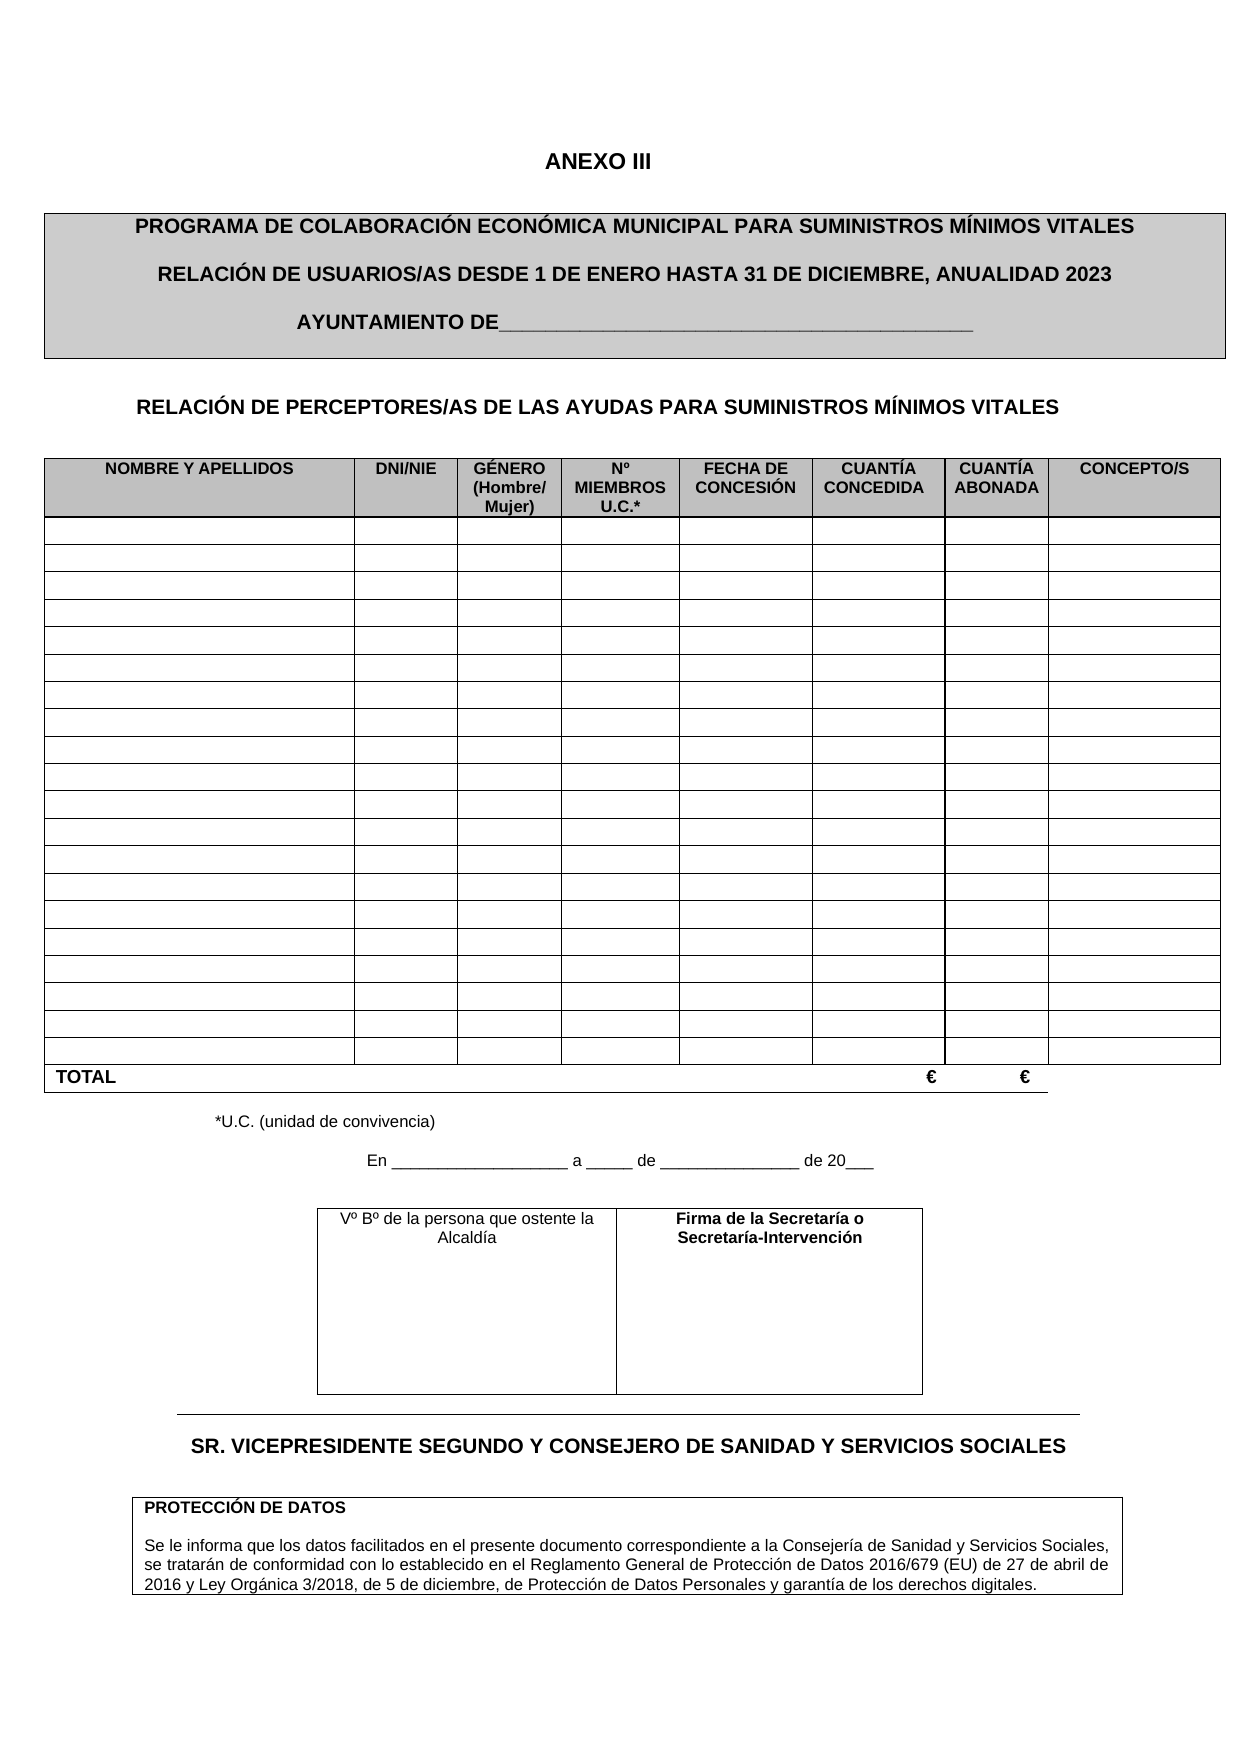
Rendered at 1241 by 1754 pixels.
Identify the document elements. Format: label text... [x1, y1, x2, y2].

table_cell [680, 1011, 812, 1037]
table_cell [1049, 709, 1220, 736]
table_header Vº Bº de la persona que ostente la Alcaldía [318, 1209, 616, 1394]
table_cell [813, 874, 944, 900]
table_cell [355, 983, 457, 1009]
table_cell [1049, 572, 1220, 599]
table_cell [458, 819, 561, 845]
table_cell [562, 764, 679, 790]
table_cell [946, 1011, 1048, 1037]
table_cell [355, 627, 457, 653]
table_cell [680, 764, 812, 790]
table_cell [458, 1038, 561, 1064]
table_cell [562, 874, 679, 900]
table_cell [680, 846, 812, 873]
table_cell [355, 901, 457, 927]
table_cell [45, 791, 354, 818]
table_cell [680, 682, 812, 708]
table_cell [45, 929, 354, 955]
table_cell [45, 600, 354, 626]
table_cell [355, 846, 457, 873]
table_cell [458, 655, 561, 681]
table_cell [458, 737, 561, 763]
table_cell [355, 655, 457, 681]
table_cell [458, 764, 561, 790]
table_cell [946, 1038, 1048, 1064]
table_cell [680, 956, 812, 982]
table_header GÉNERO (Hombre/ Mujer) [458, 459, 561, 516]
table_cell [813, 819, 944, 845]
table_cell [680, 983, 812, 1009]
table_cell [562, 1011, 679, 1037]
table_cell [45, 1038, 354, 1064]
table_cell [946, 929, 1048, 955]
table_cell [45, 709, 354, 736]
table_cell [813, 627, 944, 653]
table_cell [562, 518, 679, 544]
table_cell [680, 545, 812, 571]
table_cell [813, 600, 944, 626]
table_cell [458, 600, 561, 626]
table_cell [458, 518, 561, 544]
table_cell [355, 572, 457, 599]
table_cell [946, 627, 1048, 653]
table_cell [680, 791, 812, 818]
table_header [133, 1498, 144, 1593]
table_cell [813, 545, 944, 571]
table_cell [680, 709, 812, 736]
table_cell [562, 983, 679, 1009]
table_cell [1049, 983, 1220, 1009]
table_cell [946, 572, 1048, 599]
table_header DNI/NIE [355, 459, 457, 516]
table_header Firma de la Secretaría o Secretaría-Intervención [617, 1209, 922, 1394]
table_cell [45, 983, 354, 1009]
table_cell [680, 655, 812, 681]
table_cell [355, 1011, 457, 1037]
table_cell [813, 1011, 944, 1037]
table_cell [813, 983, 944, 1009]
table_cell [562, 1038, 679, 1064]
table_cell [813, 572, 944, 599]
table_cell [813, 901, 944, 927]
table_cell [355, 1038, 457, 1064]
table_cell [946, 764, 1048, 790]
text ANEXO III [133, 148, 1063, 174]
table_cell [458, 709, 561, 736]
table_cell [458, 929, 561, 955]
table_cell [813, 846, 944, 873]
table_cell [680, 600, 812, 626]
table_header CONCEPTO/S [1049, 459, 1220, 516]
table_cell [45, 874, 354, 900]
table_cell [946, 901, 1048, 927]
table_header SR. VICEPRESIDENTE SEGUNDO Y CONSEJERO DE SANIDAD Y SERVICIOS SOCIALES [177, 1415, 1080, 1497]
table_cell [458, 846, 561, 873]
table_cell [946, 791, 1048, 818]
table_cell [458, 627, 561, 653]
table_cell [562, 627, 679, 653]
table_cell [680, 901, 812, 927]
text *U.C. (unidad de convivencia) [215, 1112, 1063, 1131]
table_cell [1049, 764, 1220, 790]
table_cell [813, 518, 944, 544]
table_cell [355, 929, 457, 955]
table_cell [813, 929, 944, 955]
table_cell [45, 655, 354, 681]
table_cell [1049, 819, 1220, 845]
table_cell [45, 1011, 354, 1037]
table_cell [355, 819, 457, 845]
table_cell [45, 518, 354, 544]
table_cell [562, 819, 679, 845]
table_cell [562, 655, 679, 681]
table_cell [45, 627, 354, 653]
table_cell [355, 791, 457, 818]
table_cell [458, 791, 561, 818]
table_cell [355, 682, 457, 708]
table_cell [562, 737, 679, 763]
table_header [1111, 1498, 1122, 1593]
table_cell [680, 1038, 812, 1064]
table_cell [1049, 901, 1220, 927]
table_cell [562, 846, 679, 873]
table_cell [562, 682, 679, 708]
table_cell [45, 682, 354, 708]
table_cell [1049, 655, 1220, 681]
table_cell [946, 819, 1048, 845]
table_cell [946, 874, 1048, 900]
table_cell [45, 545, 354, 571]
table_cell [813, 737, 944, 763]
table_cell [1049, 737, 1220, 763]
table_cell [1049, 518, 1220, 544]
table_header NOMBRE Y APELLIDOS [45, 459, 354, 516]
table_header PROGRAMA DE COLABORACIÓN ECONÓMICA MUNICIPAL PARA SUMINISTROS MÍNIMOS VITALES RELACIÓN DE USUARIOS/AS DESDE 1 DE ENERO HASTA 31 DE DICIEMBRE, ANUALIDAD 2023 AYUNTAMIENTO DE_________________________________________ [45, 214, 1225, 358]
table_cell [45, 846, 354, 873]
table_cell [458, 983, 561, 1009]
table_cell [355, 545, 457, 571]
table_cell [680, 572, 812, 599]
table_cell [1049, 956, 1220, 982]
table_cell [355, 874, 457, 900]
table_cell [946, 956, 1048, 982]
table_cell [458, 545, 561, 571]
table_cell [680, 737, 812, 763]
table_cell [355, 764, 457, 790]
table_cell [1049, 874, 1220, 900]
table_cell [946, 655, 1048, 681]
table_cell [946, 709, 1048, 736]
table_cell [946, 518, 1048, 544]
table_cell [562, 545, 679, 571]
table_cell [355, 737, 457, 763]
text En ___________________ a _____ de _______________ de 20___ [177, 1150, 1063, 1169]
table_cell [458, 956, 561, 982]
table_cell [355, 600, 457, 626]
table_cell [1049, 600, 1220, 626]
table_cell [813, 709, 944, 736]
table_cell [946, 983, 1048, 1009]
table_cell [813, 682, 944, 708]
table_cell [946, 737, 1048, 763]
table_cell [680, 929, 812, 955]
table_cell [458, 572, 561, 599]
table_cell [680, 819, 812, 845]
table_cell [355, 709, 457, 736]
table_cell [813, 956, 944, 982]
table_cell [813, 764, 944, 790]
table_cell [562, 600, 679, 626]
table_cell [562, 956, 679, 982]
table_cell [45, 956, 354, 982]
text RELACIÓN DE PERCEPTORES/AS DE LAS AYUDAS PARA SUMINISTROS MÍNIMOS VITALES [133, 395, 1063, 419]
table_cell [813, 791, 944, 818]
table_cell [1049, 846, 1220, 873]
table_header Nº MIEMBROS U.C.* [562, 459, 679, 516]
table_cell [355, 956, 457, 982]
table_cell [1049, 791, 1220, 818]
table_cell [562, 791, 679, 818]
table_cell [562, 572, 679, 599]
table_cell [680, 627, 812, 653]
table_header FECHA DE CONCESIÓN [680, 459, 812, 516]
table_cell [355, 518, 457, 544]
table_cell [813, 1038, 944, 1064]
table_cell [45, 819, 354, 845]
table_cell [45, 901, 354, 927]
table_cell [1049, 545, 1220, 571]
table_cell [458, 682, 561, 708]
table_cell [562, 709, 679, 736]
table_header CUANTÍA CONCEDIDA [813, 459, 944, 516]
table_cell [45, 764, 354, 790]
table_cell [45, 737, 354, 763]
table_cell [680, 518, 812, 544]
table_cell [562, 929, 679, 955]
table_cell [458, 874, 561, 900]
table_cell [946, 846, 1048, 873]
table_cell [458, 901, 561, 927]
table_cell [45, 572, 354, 599]
table_cell [946, 682, 1048, 708]
table_cell [1049, 1038, 1220, 1064]
table_header CUANTÍA ABONADA [946, 459, 1048, 516]
table_cell [680, 874, 812, 900]
table_cell [1049, 1011, 1220, 1037]
table_cell [458, 1011, 561, 1037]
table_cell TOTAL € € [45, 1065, 1048, 1092]
table_cell [1049, 682, 1220, 708]
table_cell [813, 655, 944, 681]
table_cell [1049, 627, 1220, 653]
table_cell [946, 545, 1048, 571]
table_cell [1049, 929, 1220, 955]
table_cell [562, 901, 679, 927]
table_cell [946, 600, 1048, 626]
